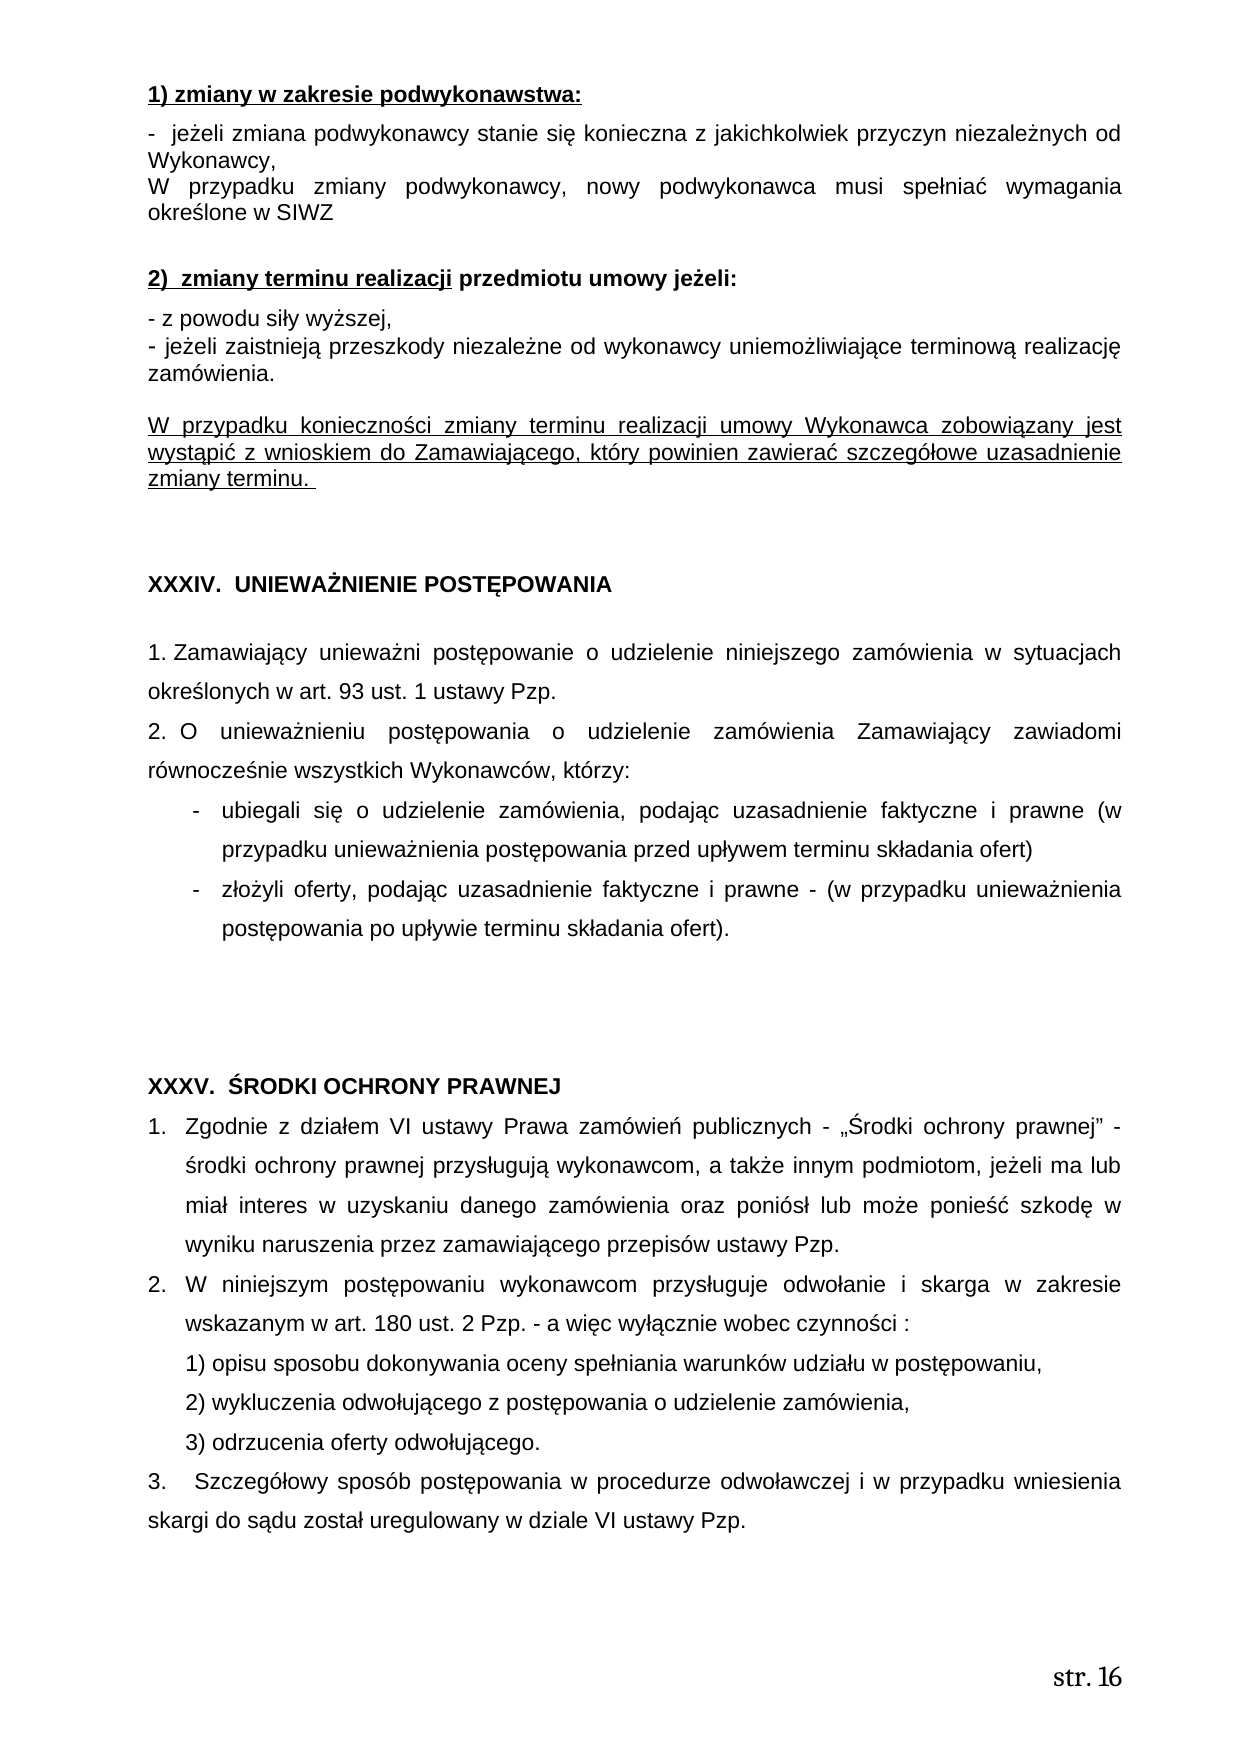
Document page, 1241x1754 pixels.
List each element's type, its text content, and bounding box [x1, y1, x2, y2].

text 1) opisu sposobu dokonywania oceny spełniania warunków udziału w postępowaniu, [185, 1349, 1122, 1376]
text - z powodu siły wyższej, [148, 305, 1122, 331]
text 2) wykluczenia odwołującego z postępowania o udzielenie zamówienia, [185, 1389, 1122, 1415]
text - jeżeli zmiana podwykonawcy stanie się konieczna z jakichkolwiek przyczyn niezależnych od Wykonawcy, [148, 120, 1122, 173]
text - ubiegali się o udzielenie zamówienia, podając uzasadnienie faktyczne i prawne (w przypadku unieważnienia postępowania przed upływem terminu składania ofert) [192, 797, 1122, 863]
text 2. O unieważnieniu postępowania o udzielenie zamówienia Zamawiający zawiadomi równocześnie wszystkich Wykonawców, którzy: [148, 718, 1122, 784]
list W niniejszym postępowaniu wykonawcom przysługuje odwołanie i skarga w zakresie wskazanym w art. 180 ust. 2 Pzp. - a więc wyłącznie wobec czynności : [148, 1271, 1122, 1336]
text 3) odrzucenia oferty odwołującego. [185, 1428, 1122, 1455]
text XXXV. ŚRODKI OCHRONY PRAWNEJ [148, 1073, 1122, 1099]
text W przypadku konieczności zmiany terminu realizacji umowy Wykonawca zobowiązany jest wystąpić z wnioskiem do Zamawiającego, który powinien zawierać szczegółowe uzasadnienie zmiany terminu. [148, 463, 1122, 492]
text W przypadku konieczności zmiany terminu realizacji umowy Wykonawca zobowiązany jest wystąpić z wnioskiem do Zamawiającego, który powinien zawierać szczegółowe uzasadnienie zmiany terminu. [148, 436, 1122, 462]
text - złożyli oferty, podając uzasadnienie faktyczne i prawne - (w przypadku unieważnienia postępowania po upływie terminu składania ofert). [192, 876, 1122, 942]
list Zgodnie z działem VI ustawy Prawa zamówień publicznych - „Środki ochrony prawnej” - środki ochrony prawnej przysługują wykonawcom, a także innym podmiotom, jeżeli ma lub miał interes w uzyskaniu danego zamówienia oraz poniósł lub może ponieść szkodę w wyniku naruszenia przez zamawiającego przepisów ustawy Pzp. [148, 1113, 1122, 1257]
text - jeżeli zaistnieją przeszkody niezależne od wykonawcy uniemożliwiające terminową realizację zamówienia. [148, 331, 1122, 386]
subtitle XXXIV. UNIEWAŻNIENIE POSTĘPOWANIA [148, 571, 1122, 597]
list 2) zmiany terminu realizacji przedmiotu umowy jeżeli: [148, 265, 1122, 292]
text 1) zmiany w zakresie podwykonawstwa: [148, 81, 1122, 107]
text W przypadku zmiany podwykonawcy, nowy podwykonawca musi spełniać wymagania określone w SIWZ [148, 173, 1122, 226]
text 3. Szczegółowy sposób postępowania w procedurze odwoławczej i w przypadku wniesienia skargi do sądu został uregulowany w dziale VI ustawy Pzp. [148, 1468, 1122, 1534]
text W przypadku konieczności zmiany terminu realizacji umowy Wykonawca zobowiązany jest wystąpić z wnioskiem do Zamawiającego, który powinien zawierać szczegółowe uzasadnienie zmiany terminu. [148, 412, 1122, 435]
text 1. Zamawiający unieważni postępowanie o udzielenie niniejszego zamówienia w sytuacjach określonych w art. 93 ust. 1 ustawy Pzp. [148, 639, 1122, 705]
